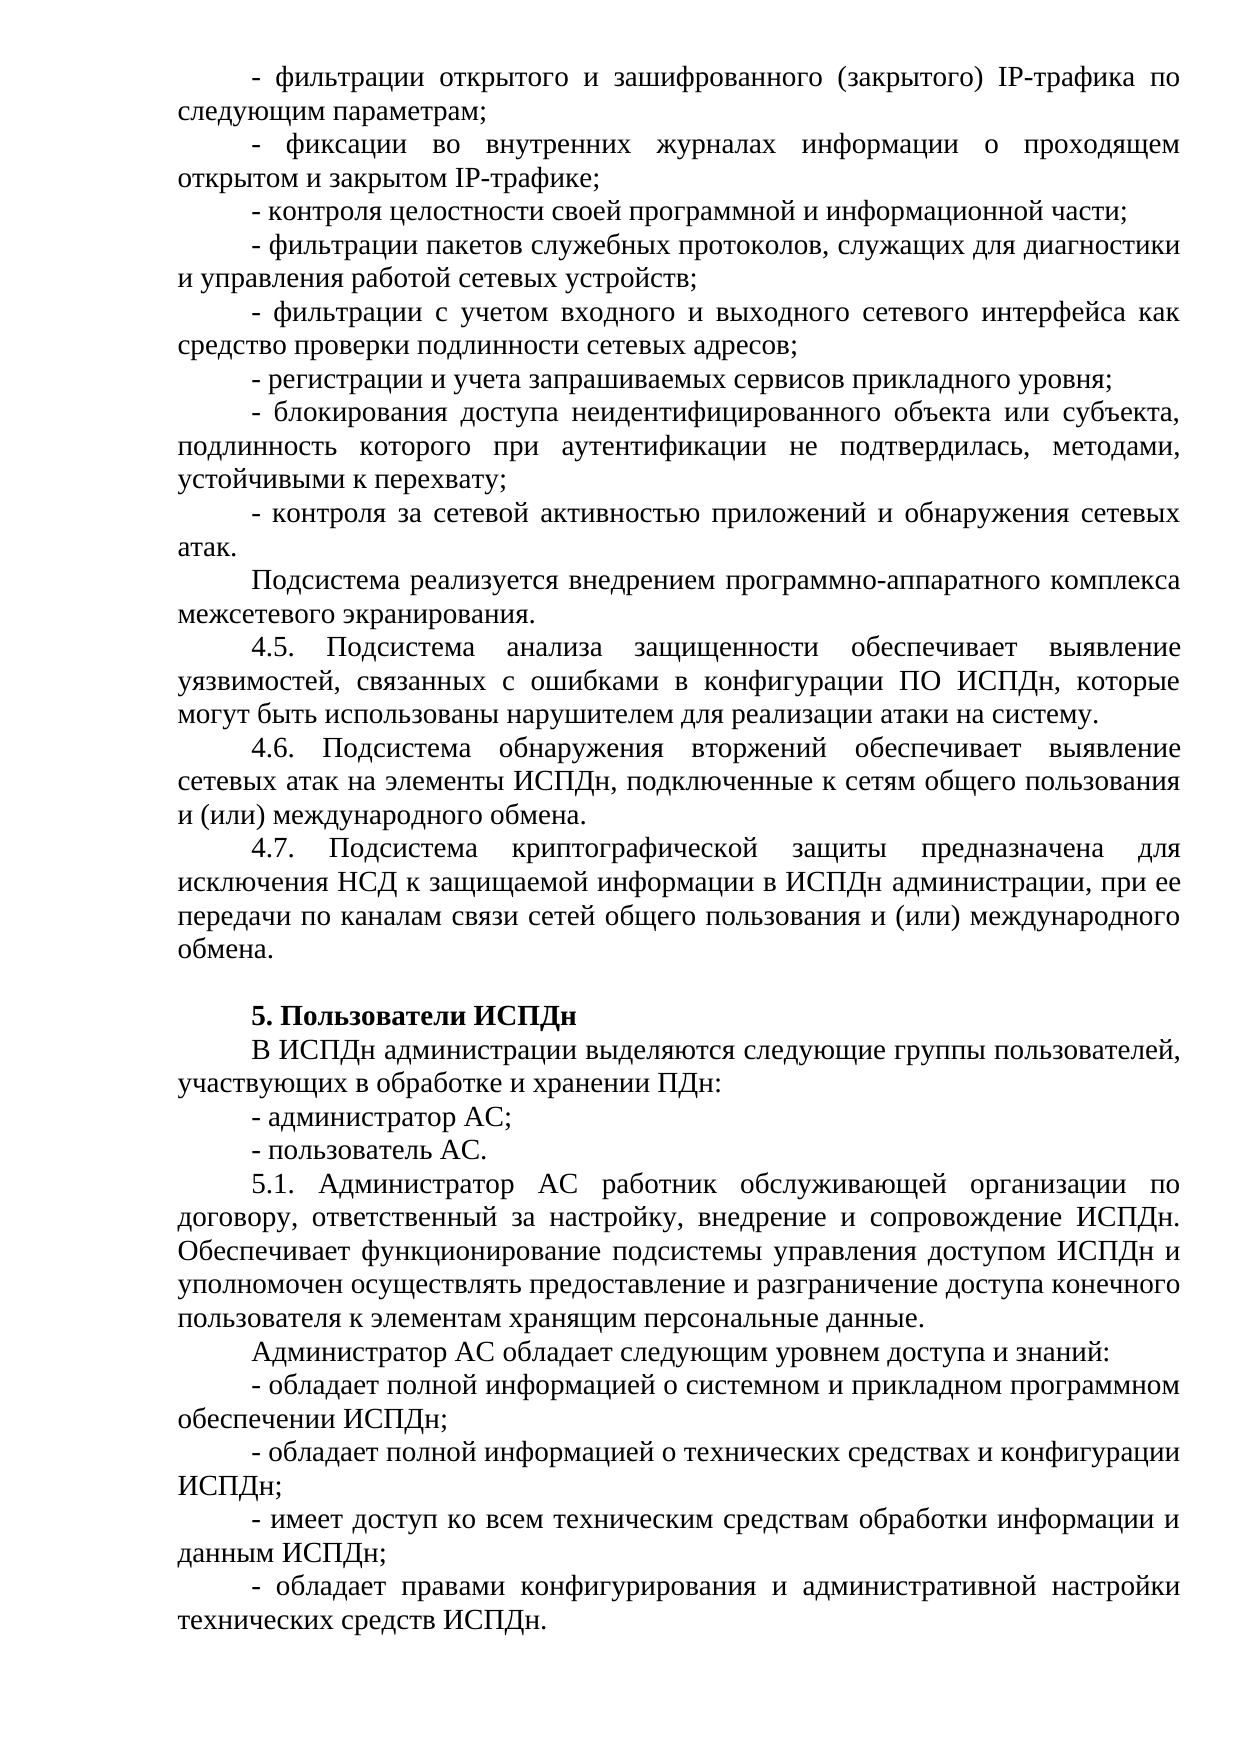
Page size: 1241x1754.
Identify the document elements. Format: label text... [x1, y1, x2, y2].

list - обладает полной информацией о технических средствах и конфигурации ИСПДн; [177, 1434, 1181, 1501]
text 4.7. Подсистема криптографической защиты предназначена для исключения НСД к защищаемой информации в ИСПДн администрации, при ее передачи по каналам связи сетей общего пользования и (или) международного обмена. [177, 831, 1181, 965]
list - фильтрации открытого и зашифрованного (закрытого) IP-трафика по следующим параметрам; [177, 59, 1181, 126]
list - имеет доступ ко всем техническим средствам обработки информации и данным ИСПДн; [177, 1501, 1181, 1568]
text Подсистема реализуется внедрением программно-аппаратного комплекса межсетевого экранирования. [177, 562, 1181, 629]
list - администратор АС; [177, 1099, 1181, 1132]
list - обладает полной информацией о системном и прикладном программном обеспечении ИСПДн; [177, 1367, 1181, 1434]
list - контроля целостности своей программной и информационной части; [177, 193, 1181, 227]
text Администратор АС обладает следующим уровнем доступа и знаний: [177, 1334, 1181, 1367]
list - регистрации и учета запрашиваемых сервисов прикладного уровня; [177, 361, 1181, 394]
text 4.6. Подсистема обнаружения вторжений обеспечивает выявление сетевых атак на элементы ИСПДн, подключенные к сетям общего пользования и (или) международного обмена. [177, 730, 1181, 831]
text 5. Пользователи ИСПДн [177, 998, 1181, 1032]
list - обладает правами конфигурирования и административной настройки технических средств ИСПДн. [177, 1568, 1181, 1636]
text В ИСПДн администрации выделяются следующие группы пользователей, участвующих в обработке и хранении ПДн: [177, 1032, 1181, 1099]
list - пользователь АС. [177, 1132, 1181, 1166]
list 5.1. Администратор АС работник обслуживающей организации по договору, ответственный за настройку, внедрение и сопровождение ИСПДн. Обеспечивает функционирование подсистемы управления доступом ИСПДн и уполномочен осуществлять предоставление и разграничение доступа конечного пользователя к элементам хранящим персональные данные. [177, 1166, 1181, 1334]
list - фильтрации пакетов служебных протоколов, служащих для диагностики и управления работой сетевых устройств; [177, 227, 1181, 294]
text 4.5. Подсистема анализа защищенности обеспечивает выявление уязвимостей, связанных с ошибками в конфигурации ПО ИСПДн, которые могут быть использованы нарушителем для реализации атаки на систему. [177, 629, 1181, 730]
list - фильтрации с учетом входного и выходного сетевого интерфейса как средство проверки подлинности сетевых адресов; [177, 294, 1181, 361]
list - блокирования доступа неидентифицированного объекта или субъекта, подлинность которого при аутентификации не подтвердилась, методами, устойчивыми к перехвату; [177, 394, 1181, 495]
list - контроля за сетевой активностью приложений и обнаружения сетевых атак. [177, 495, 1181, 562]
list - фиксации во внутренних журналах информации о проходящем открытом и закрытом IP-трафике; [177, 126, 1181, 193]
